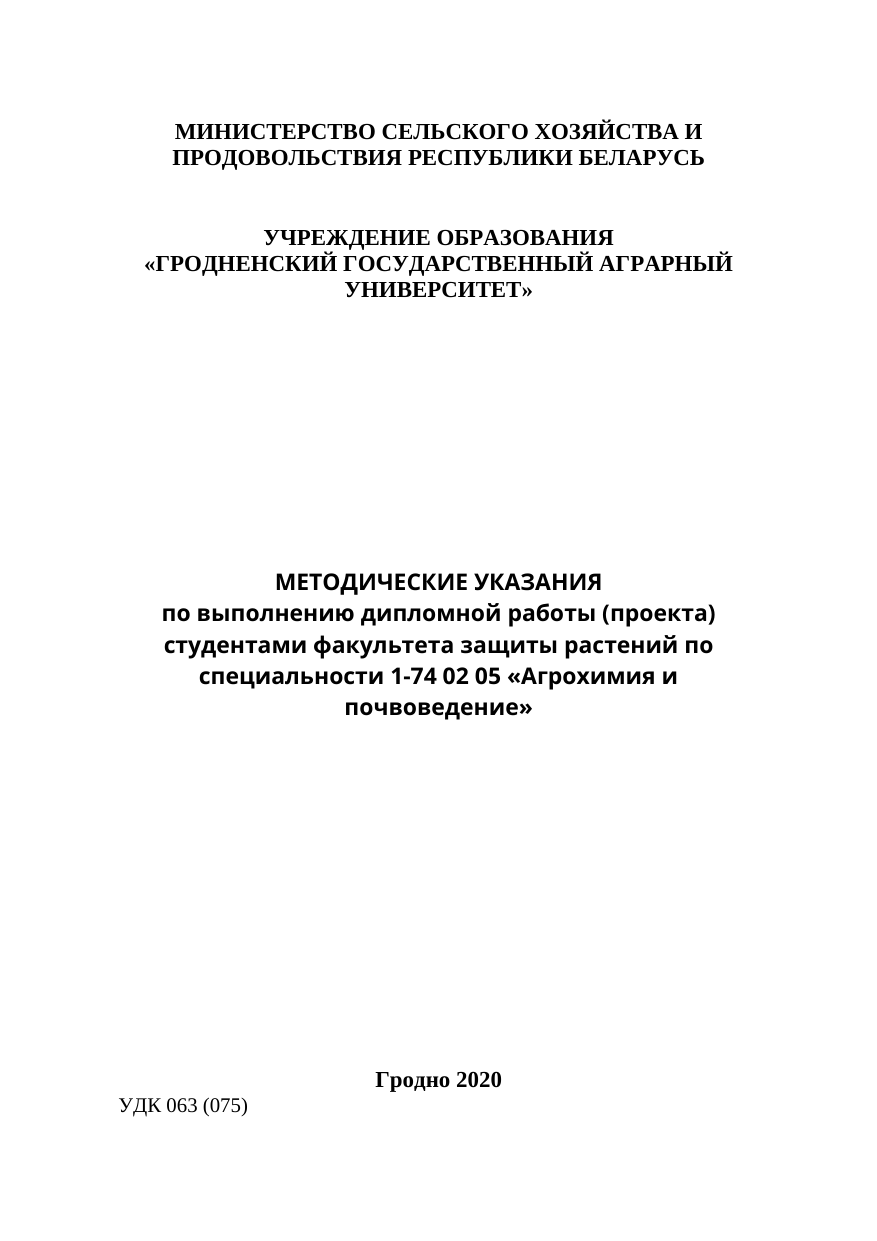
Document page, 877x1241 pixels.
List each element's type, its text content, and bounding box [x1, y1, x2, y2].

text Гродно 2020 [118, 1066, 759, 1092]
text ПРОДОВОЛЬСТВИЯ РЕСПУБЛИКИ БЕЛАРУСЬ [118, 144, 759, 171]
text Учреждение образования [118, 223, 759, 250]
text «Гродненский государственный аграрный университет» [118, 250, 759, 303]
text по выполнению дипломной работы (проекта) студентами факультета защиты растений по специальности 1-74 02 05 «Агрохимия и почвоведение» [118, 597, 759, 722]
text УДК 063 (075) [118, 1092, 759, 1117]
text МЕТОДИЧЕСКИЕ УКАЗАНИЯ [118, 566, 759, 597]
text МИНИСТЕРСТВО СЕЛЬСКОГО ХОЗЯЙСТВА И [118, 118, 759, 144]
